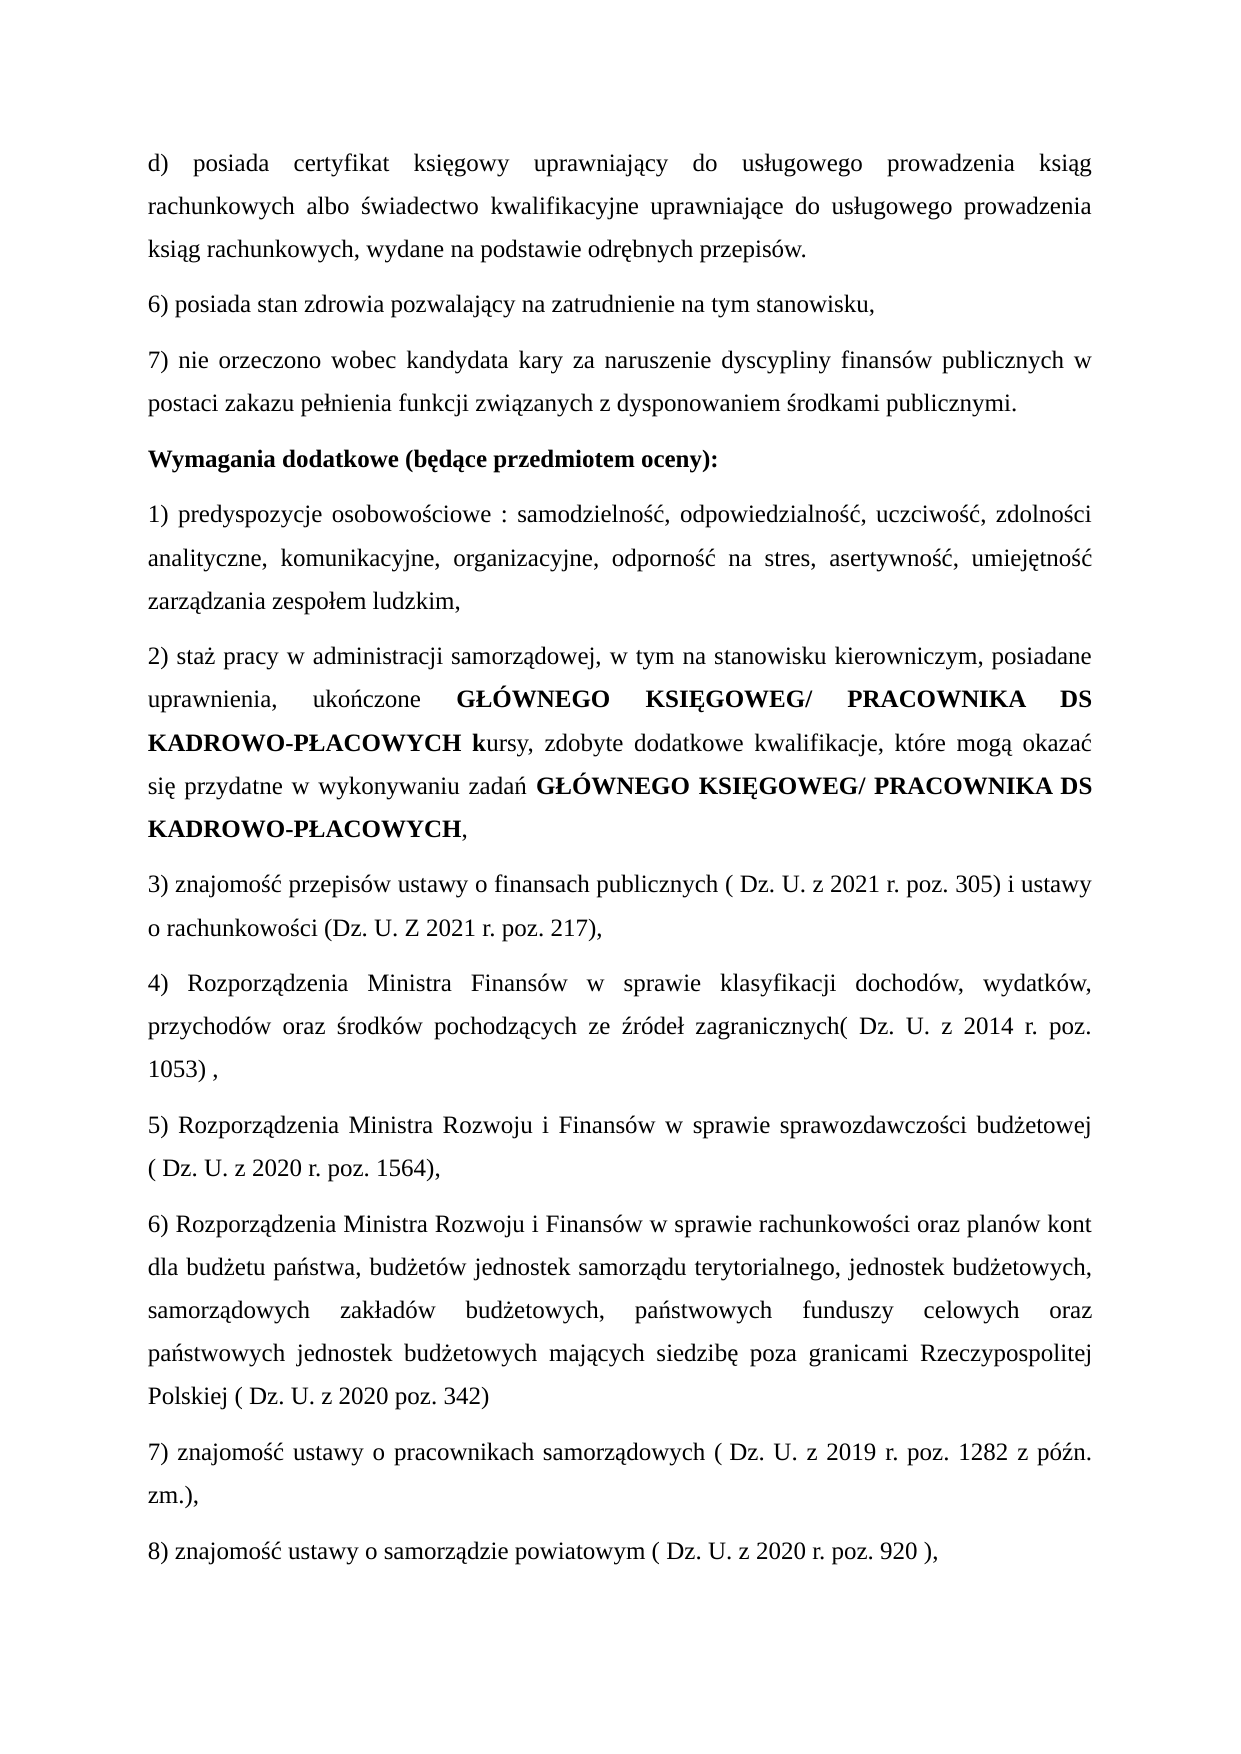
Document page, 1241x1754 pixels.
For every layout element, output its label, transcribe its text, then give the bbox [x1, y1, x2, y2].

text 5) Rozporządzenia Ministra Rozwoju i Finansów w sprawie sprawozdawczości budżetowej ( Dz. U. z 2020 r. poz. 1564), [148, 1110, 1093, 1182]
text 6) posiada stan zdrowia pozwalający na zatrudnienie na tym stanowisku, [148, 289, 1093, 318]
text 7) znajomość ustawy o pracownikach samorządowych ( Dz. U. z 2019 r. poz. 1282 z późn. zm.), [148, 1437, 1093, 1509]
text Wymagania dodatkowe (będące przedmiotem oceny): [148, 444, 1093, 473]
text 8) znajomość ustawy o samorządzie powiatowym ( Dz. U. z 2020 r. poz. 920 ), [148, 1536, 1093, 1564]
text 6) Rozporządzenia Ministra Rozwoju i Finansów w sprawie rachunkowości oraz planów kont dla budżetu państwa, budżetów jednostek samorządu terytorialnego, jednostek budżetowych, samorządowych zakładów budżetowych, państwowych funduszy celowych oraz państwowych jednostek budżetowych mających siedzibę poza granicami Rzeczypospolitej Polskiej ( Dz. U. z 2020 poz. 342) [148, 1209, 1093, 1410]
text 1) predyspozycje osobowościowe : samodzielność, odpowiedzialność, uczciwość, zdolności analityczne, komunikacyjne, organizacyjne, odporność na stres, asertywność, umiejętność zarządzania zespołem ludzkim, [148, 499, 1093, 614]
text d) posiada certyfikat księgowy uprawniający do usługowego prowadzenia ksiąg rachunkowych albo świadectwo kwalifikacyjne uprawniające do usługowego prowadzenia ksiąg rachunkowych, wydane na podstawie odrębnych przepisów. [148, 148, 1093, 263]
text 2) staż pracy w administracji samorządowej, w tym na stanowisku kierowniczym, posiadane uprawnienia, ukończone GŁÓWNEGO KSIĘGOWEG/ PRACOWNIKA DS KADROWO-PŁACOWYCH kursy, zdobyte dodatkowe kwalifikacje, które mogą okazać się przydatne w wykonywaniu zadań GŁÓWNEGO KSIĘGOWEG/ PRACOWNIKA DS KADROWO-PŁACOWYCH, [148, 641, 1093, 843]
text 3) znajomość przepisów ustawy o finansach publicznych ( Dz. U. z 2021 r. poz. 305) i ustawy o rachunkowości (Dz. U. Z 2021 r. poz. 217), [148, 869, 1093, 941]
text 4) Rozporządzenia Ministra Finansów w sprawie klasyfikacji dochodów, wydatków, przychodów oraz środków pochodzących ze źródeł zagranicznych( Dz. U. z 2014 r. poz. 1053) , [148, 968, 1093, 1083]
text 7) nie orzeczono wobec kandydata kary za naruszenie dyscypliny finansów publicznych w postaci zakazu pełnienia funkcji związanych z dysponowaniem środkami publicznymi. [148, 345, 1093, 417]
